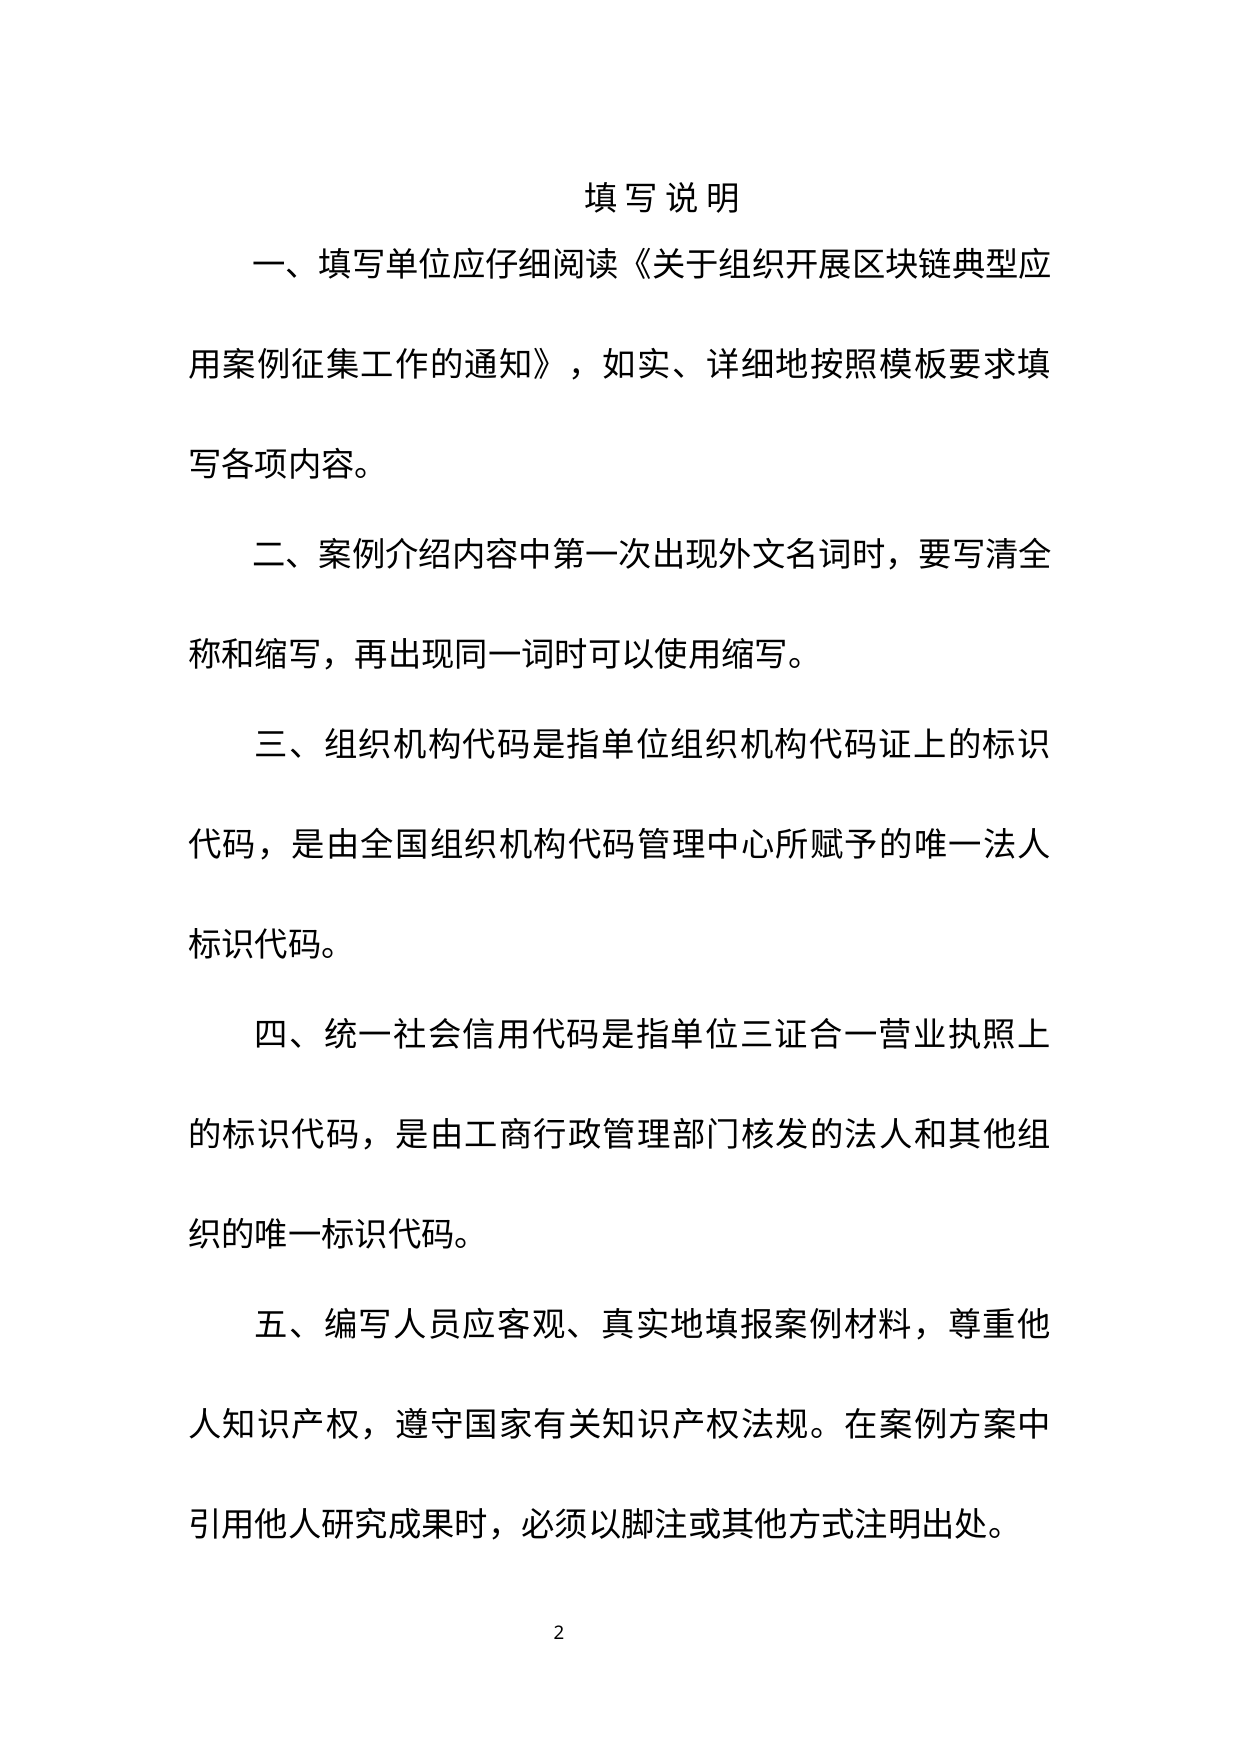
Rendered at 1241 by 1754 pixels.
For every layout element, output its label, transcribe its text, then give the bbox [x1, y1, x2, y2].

text 五、编写人员应客观、真实地填报案例材料，尊重他人知识产权，遵守国家有关知识产权法规。在案例方案中引用他人研究成果时，必须以脚注或其他方式注明出处。 [188, 1289, 1052, 1555]
text 一、填写单位应仔细阅读《关于组织开展区块链典型应用案例征集工作的通知》，如实、详细地按照模板要求填写各项内容。 [188, 229, 1052, 495]
text 填 写 说 明 [188, 162, 1052, 229]
text 二、案例介绍内容中第一次出现外文名词时，要写清全称和缩写，再出现同一词时可以使用缩写。 [188, 519, 1052, 685]
text 四、统一社会信用代码是指单位三证合一营业执照上的标识代码，是由工商行政管理部门核发的法人和其他组织的唯一标识代码。 [188, 999, 1052, 1265]
text 三、组织机构代码是指单位组织机构代码证上的标识代码，是由全国组织机构代码管理中心所赋予的唯一法人标识代码。 [188, 709, 1052, 975]
